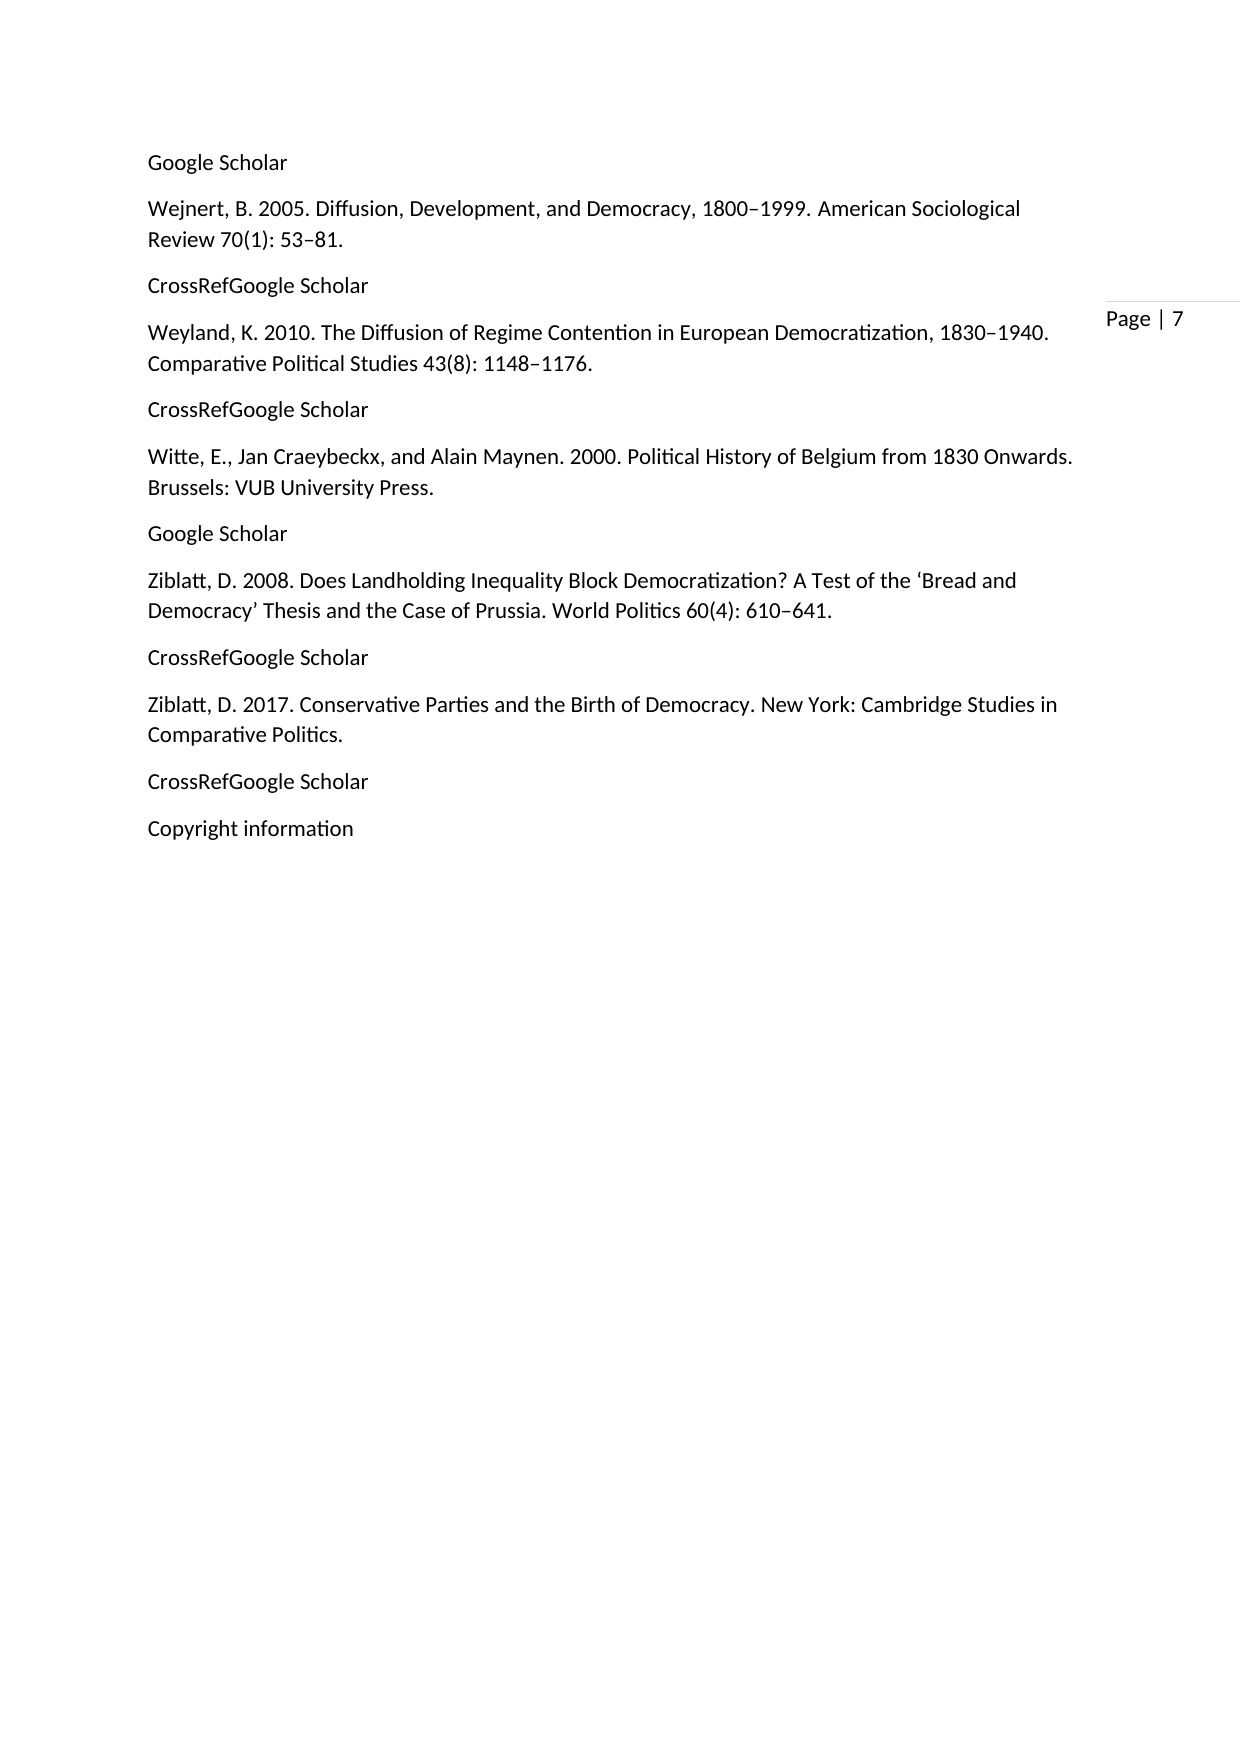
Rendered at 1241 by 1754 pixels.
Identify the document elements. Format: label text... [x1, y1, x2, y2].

text Ziblatt, D. 2008. Does Landholding Inequality Block Democratization? A Test of the ‘Bread and Democracy’ Thesis and the Case of Prussia. World Politics 60(4): 610–641. [148, 566, 1093, 624]
text CrossRefGoogle Scholar [148, 272, 1093, 299]
text Copyright information [148, 814, 1093, 842]
text Ziblatt, D. 2017. Conservative Parties and the Birth of Democracy. New York: Cambridge Studies in Comparative Politics. [148, 690, 1093, 748]
text CrossRefGoogle Scholar [148, 767, 1093, 795]
text Weyland, K. 2010. The Diffusion of Regime Contention in European Democratization, 1830–1940. Comparative Political Studies 43(8): 1148–1176. [148, 318, 1093, 377]
text Google Scholar [148, 519, 1093, 547]
text CrossRefGoogle Scholar [148, 396, 1093, 423]
text Wejnert, B. 2005. Diffusion, Development, and Democracy, 1800–1999. American Sociological Review 70(1): 53–81. [148, 194, 1093, 253]
text Witte, E., Jan Craeybeckx, and Alain Maynen. 2000. Political History of Belgium from 1830 Onwards. Brussels: VUB University Press. [148, 442, 1093, 501]
text CrossRefGoogle Scholar [148, 643, 1093, 671]
text Google Scholar [148, 148, 1093, 176]
